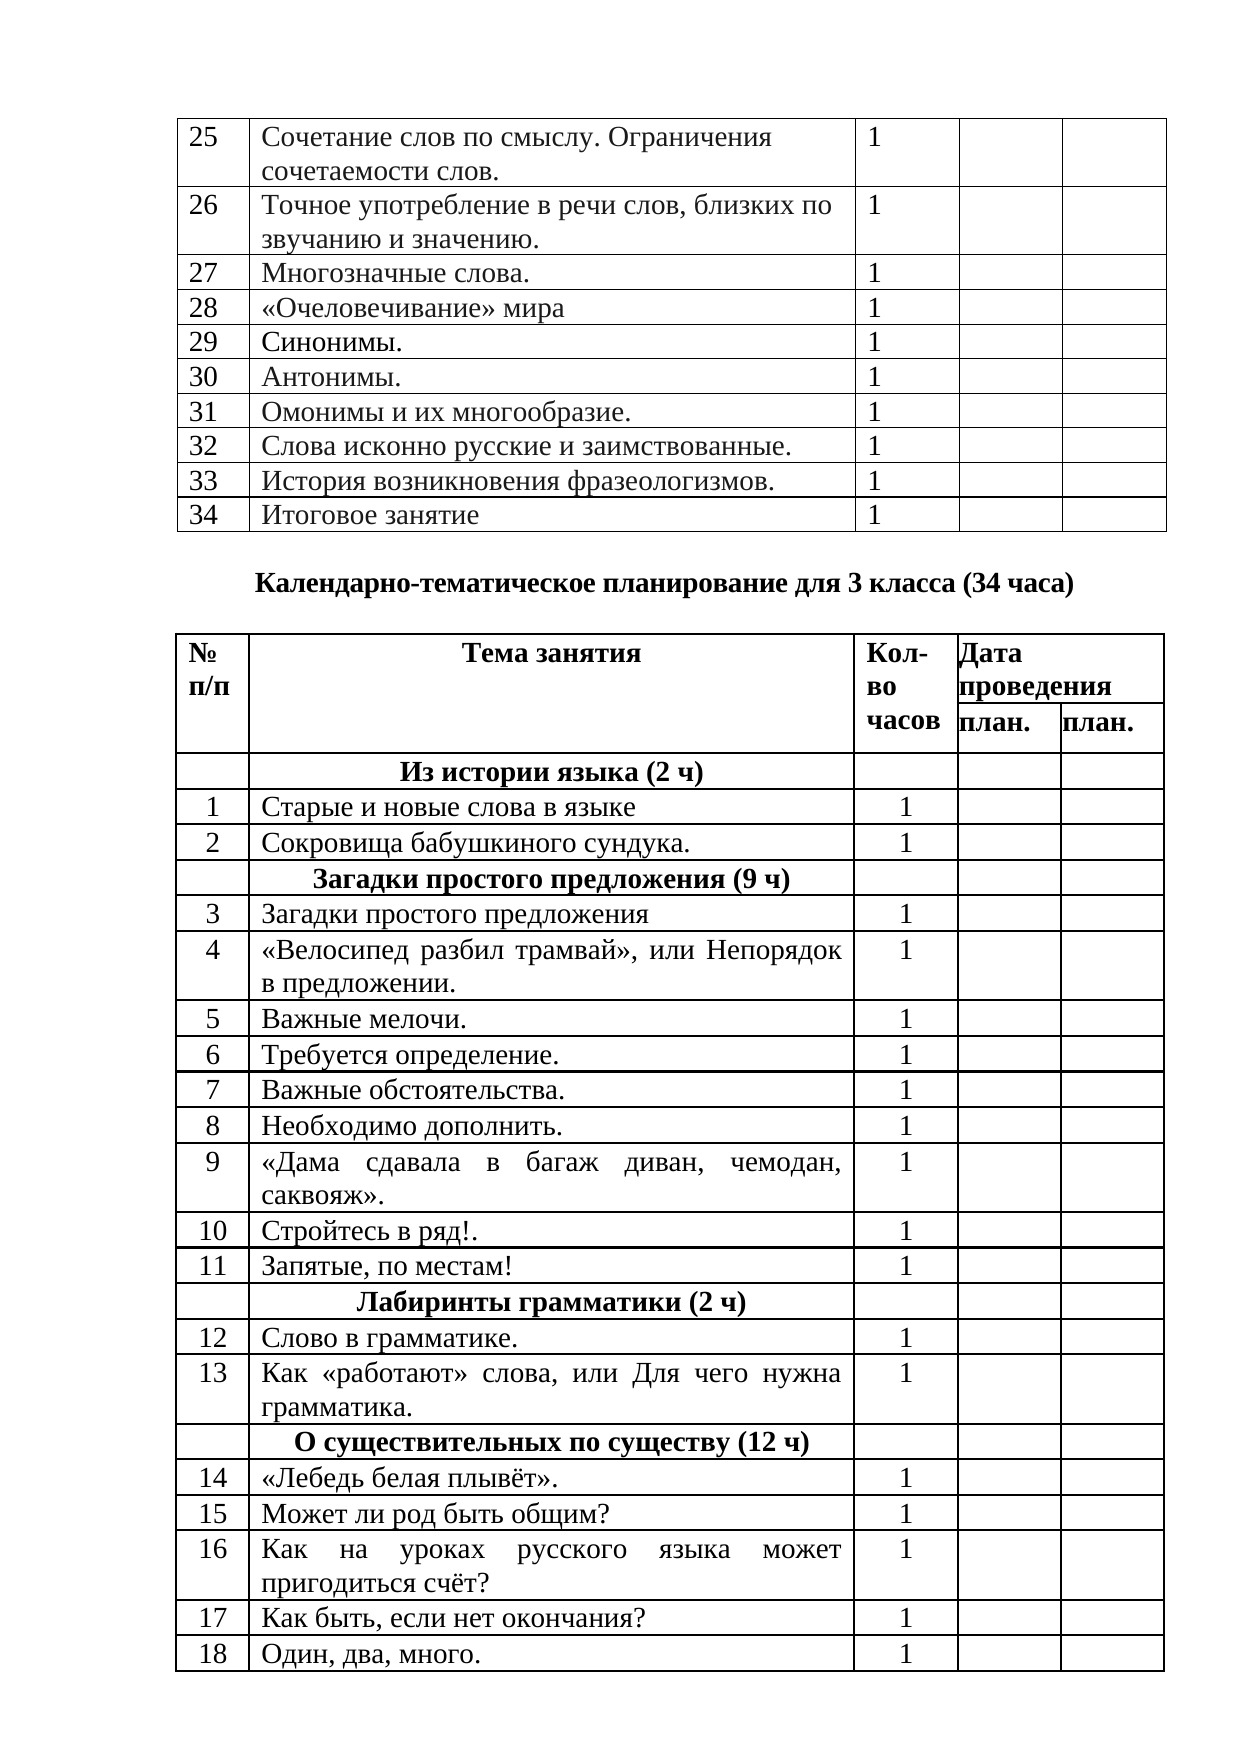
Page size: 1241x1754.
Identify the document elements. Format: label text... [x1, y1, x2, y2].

table_cell [959, 1213, 1060, 1246]
table_cell Из истории языка (2 ч) [250, 754, 853, 787]
table_cell 1 [856, 428, 959, 462]
table_cell Итоговое занятие [250, 498, 855, 531]
table_cell [1063, 325, 1166, 358]
table_cell Стройтесь в ряд!. [250, 1213, 853, 1246]
table_cell [960, 394, 1062, 427]
table_cell план. [959, 704, 1060, 752]
table_cell [959, 1249, 1060, 1282]
table_cell 27 [178, 255, 249, 289]
table_cell [1062, 1601, 1163, 1634]
table_cell 5 [177, 1001, 248, 1035]
table_cell 14 [177, 1460, 248, 1494]
table_cell 1 [177, 790, 248, 823]
table_cell [1062, 790, 1163, 823]
table_cell [960, 463, 1062, 496]
table_cell [960, 359, 1062, 393]
table_cell [855, 861, 957, 894]
table_cell Сокровища бабушкиного сундука. [250, 825, 853, 859]
table_cell [1062, 1355, 1163, 1422]
table_cell [1062, 861, 1163, 894]
table_cell [959, 1601, 1060, 1634]
table_cell 1 [856, 290, 959, 323]
table_cell [1062, 1320, 1163, 1353]
table_cell [1062, 1636, 1163, 1670]
table_cell 1 [855, 1601, 957, 1634]
table_cell 31 [178, 394, 249, 427]
table_cell 6 [177, 1037, 248, 1070]
table_cell 3 [177, 896, 248, 930]
table_cell [1062, 1425, 1163, 1458]
table_cell 1 [855, 825, 957, 859]
table_cell «Дама сдавала в багаж диван, чемодан, саквояж». [250, 1144, 853, 1211]
table_cell [1062, 1001, 1163, 1035]
table_cell Как на уроках русского языка может пригодиться счёт? [250, 1531, 853, 1598]
table_cell [960, 119, 1062, 186]
table_cell 32 [178, 428, 249, 462]
table_cell О существительных по существу (12 ч) [250, 1425, 853, 1458]
table_cell 33 [178, 463, 249, 496]
table_cell «Лебедь белая плывёт». [250, 1460, 853, 1494]
table_cell [959, 932, 1060, 999]
table_cell 1 [855, 1108, 957, 1142]
table_cell 1 [855, 1460, 957, 1494]
table_cell Слово в грамматике. [250, 1320, 853, 1353]
table_cell Омонимы и их многообразие. [250, 394, 855, 427]
table_cell [1062, 1037, 1163, 1070]
table_cell 1 [855, 1355, 957, 1422]
table_cell 1 [855, 1496, 957, 1529]
table_cell Антонимы. [250, 359, 855, 393]
table_cell [855, 1425, 957, 1458]
table_cell [1063, 255, 1166, 289]
table_cell Сочетание слов по смыслу. Ограничения сочетаемости слов. [250, 119, 855, 186]
table_cell [1062, 1460, 1163, 1494]
table_cell 8 [177, 1108, 248, 1142]
table_cell [959, 1531, 1060, 1598]
table_header № п/п [177, 635, 248, 752]
table_cell [1063, 187, 1166, 254]
table_cell [1063, 119, 1166, 186]
table_cell 1 [856, 255, 959, 289]
table_cell [959, 1355, 1060, 1422]
table_cell 2 [177, 825, 248, 859]
table_cell 18 [177, 1636, 248, 1670]
table_cell Загадки простого предложения (9 ч) [250, 861, 853, 894]
table_cell [1063, 463, 1166, 496]
table_cell [959, 1284, 1060, 1318]
table_cell Старые и новые слова в языке [250, 790, 853, 823]
table_cell Слова исконно русские и заимствованные. [250, 428, 855, 462]
table_cell Синонимы. [250, 325, 855, 358]
table_cell 1 [856, 359, 959, 393]
table_cell [1062, 1213, 1163, 1246]
table_cell Требуется определение. [250, 1037, 853, 1070]
table_cell [959, 861, 1060, 894]
table_cell [959, 1425, 1060, 1458]
table_cell Загадки простого предложения [250, 896, 853, 930]
table_cell 1 [855, 790, 957, 823]
text Календарно-тематическое планирование для 3 класса (34 часа) [177, 566, 1152, 599]
table_header Кол-во часов [855, 635, 957, 752]
table_cell 13 [177, 1355, 248, 1422]
table_cell Запятые, по местам! [250, 1249, 853, 1282]
table_cell [855, 754, 957, 787]
table_cell [1062, 754, 1163, 787]
table_cell [1062, 932, 1163, 999]
table_cell [960, 325, 1062, 358]
table_cell 34 [178, 498, 249, 531]
table_cell 16 [177, 1531, 248, 1598]
table_cell Точное употребление в речи слов, близких по звучанию и значению. [250, 187, 855, 254]
table_cell [959, 1037, 1060, 1070]
table_cell [959, 1144, 1060, 1211]
table_cell [960, 290, 1062, 323]
table_cell [959, 1496, 1060, 1529]
table_cell Важные мелочи. [250, 1001, 853, 1035]
table_cell [1062, 1284, 1163, 1318]
table_cell «Очеловечивание» мира [250, 290, 855, 323]
table_cell Как «работают» слова, или Для чего нужна грамматика. [250, 1355, 853, 1422]
table_cell «Велосипед разбил трамвай», или Непорядок в предложении. [250, 932, 853, 999]
table_cell 29 [178, 325, 249, 358]
table_cell 28 [178, 290, 249, 323]
table_cell [177, 754, 248, 787]
table_cell 10 [177, 1213, 248, 1246]
table_cell [959, 1108, 1060, 1142]
table_cell 26 [178, 187, 249, 254]
table_cell 17 [177, 1601, 248, 1634]
table_cell [1063, 394, 1166, 427]
table_cell 30 [178, 359, 249, 393]
table_cell Многозначные слова. [250, 255, 855, 289]
table_cell 1 [856, 187, 959, 254]
table_cell 1 [856, 463, 959, 496]
table_cell [959, 1460, 1060, 1494]
table_cell [1062, 825, 1163, 859]
table_cell [959, 1073, 1060, 1106]
table_cell 4 [177, 932, 248, 999]
table_cell план. [1062, 704, 1163, 752]
table_cell 1 [855, 1636, 957, 1670]
table_cell Необходимо дополнить. [250, 1108, 853, 1142]
table_cell 11 [177, 1249, 248, 1282]
table_cell Один, два, много. [250, 1636, 853, 1670]
table_cell 1 [856, 325, 959, 358]
table_cell [1063, 428, 1166, 462]
table_cell [1062, 896, 1163, 930]
table_cell [1063, 359, 1166, 393]
table_cell 1 [855, 1073, 957, 1106]
table_cell 9 [177, 1144, 248, 1211]
table_cell 1 [855, 1531, 957, 1598]
table_cell [1063, 290, 1166, 323]
table_cell [959, 1320, 1060, 1353]
table_cell [959, 754, 1060, 787]
table_cell 1 [855, 1320, 957, 1353]
table_cell 12 [177, 1320, 248, 1353]
table_cell [959, 790, 1060, 823]
table_cell Лабиринты грамматики (2 ч) [250, 1284, 853, 1318]
table_cell [960, 187, 1062, 254]
table_cell [1062, 1144, 1163, 1211]
table_header Дата проведения [959, 635, 1163, 702]
table_cell Может ли род быть общим? [250, 1496, 853, 1529]
table_cell [855, 1284, 957, 1318]
table_cell Как быть, если нет окончания? [250, 1601, 853, 1634]
table_cell 1 [855, 1001, 957, 1035]
table_cell [960, 255, 1062, 289]
table_cell [960, 498, 1062, 531]
table_cell 25 [178, 119, 249, 186]
table_cell 1 [856, 119, 959, 186]
table_cell [1062, 1108, 1163, 1142]
table_cell 1 [855, 1249, 957, 1282]
table_cell [959, 1001, 1060, 1035]
table_cell Важные обстоятельства. [250, 1073, 853, 1106]
table_cell 1 [856, 394, 959, 427]
table_cell [959, 825, 1060, 859]
table_cell [177, 1284, 248, 1318]
table_cell 1 [855, 896, 957, 930]
table_header Тема занятия [250, 635, 853, 752]
table_cell [1062, 1496, 1163, 1529]
table_cell [1062, 1249, 1163, 1282]
table_cell 15 [177, 1496, 248, 1529]
table_cell 1 [855, 1037, 957, 1070]
table_cell 1 [855, 1213, 957, 1246]
table_cell [1062, 1073, 1163, 1106]
table_cell 1 [855, 1144, 957, 1211]
table_cell [177, 1425, 248, 1458]
table_cell [177, 861, 248, 894]
table_cell [1063, 498, 1166, 531]
table_cell 1 [856, 498, 959, 531]
table_cell 7 [177, 1073, 248, 1106]
table_cell 1 [855, 932, 957, 999]
table_cell [960, 428, 1062, 462]
table_cell [959, 1636, 1060, 1670]
table_cell История возникновения фразеологизмов. [250, 463, 855, 496]
table_cell [959, 896, 1060, 930]
table_cell [1062, 1531, 1163, 1598]
